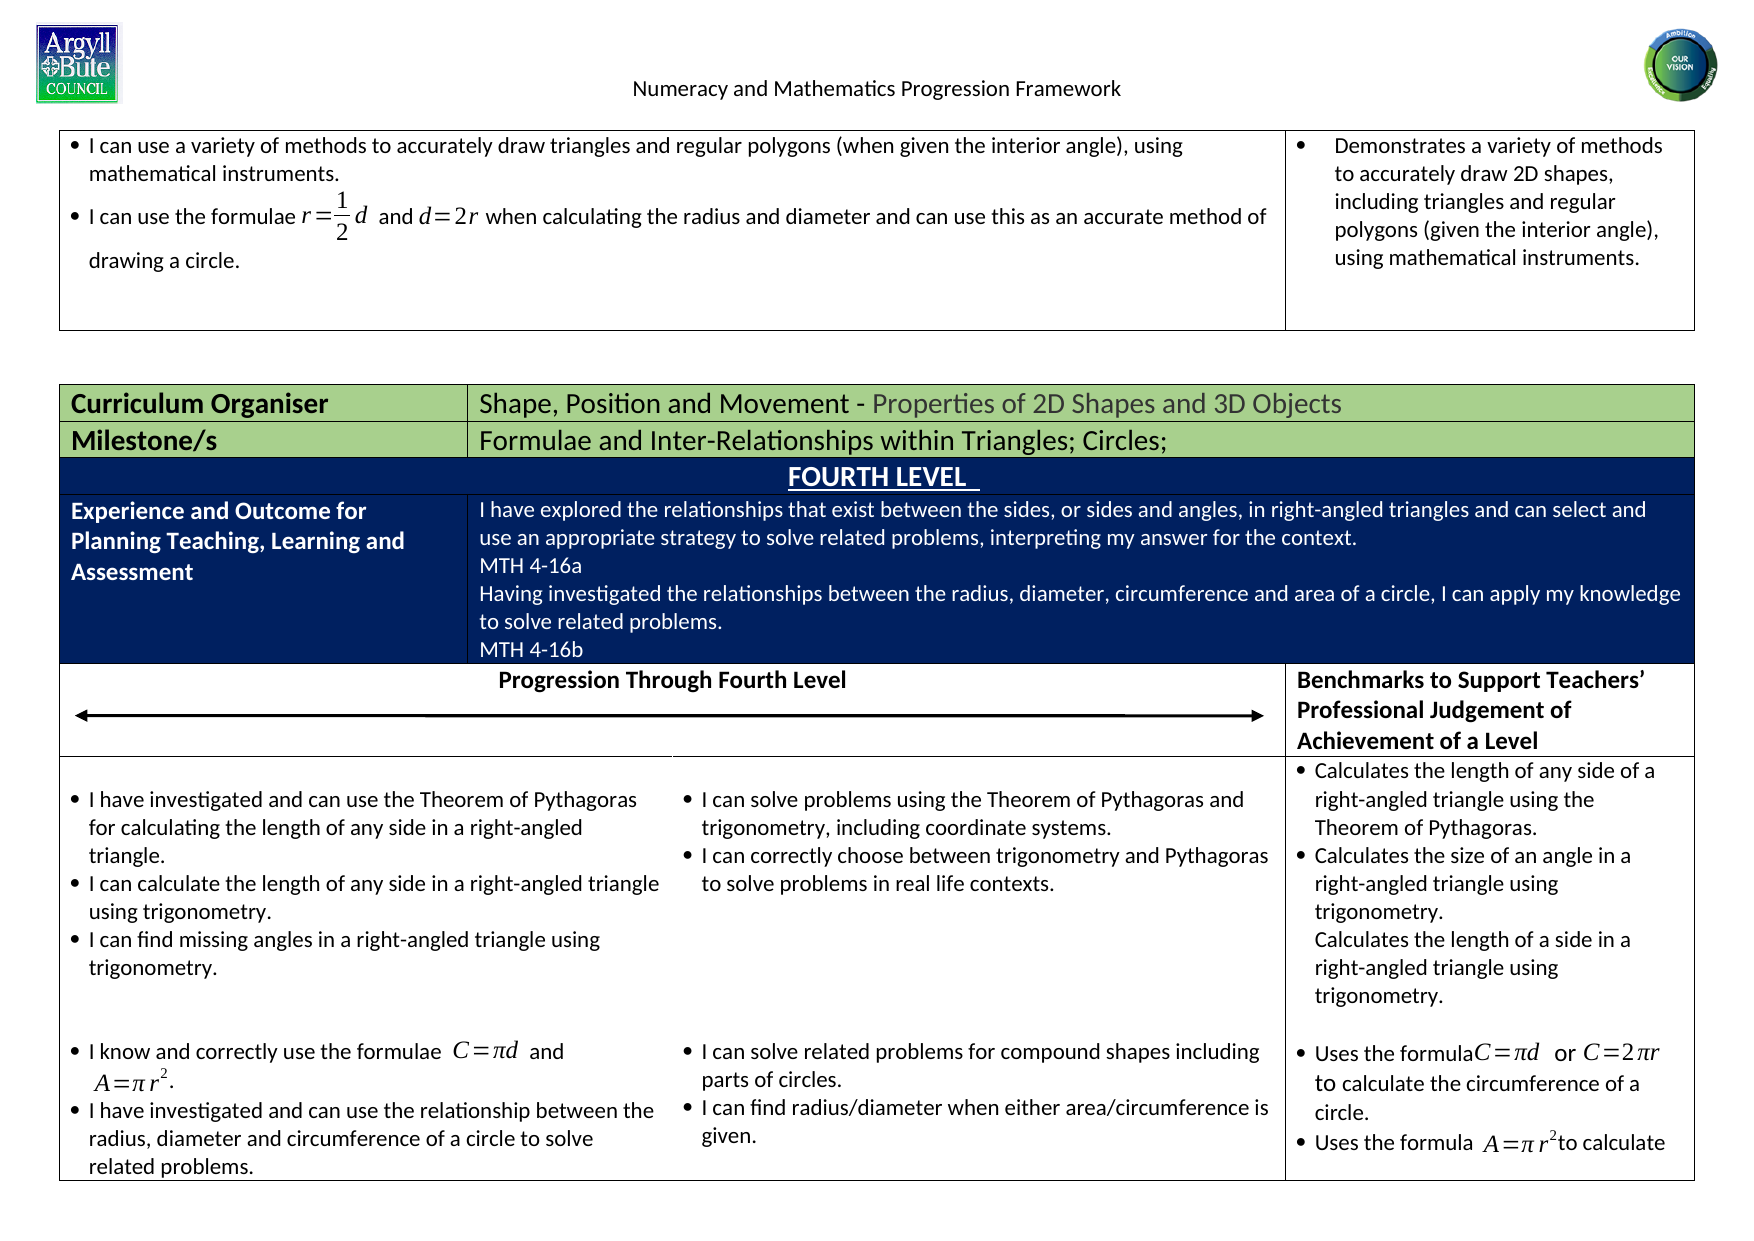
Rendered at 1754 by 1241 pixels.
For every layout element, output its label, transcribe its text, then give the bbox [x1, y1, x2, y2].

table_cell FOURTH LEVEL [60, 458, 1694, 494]
picture [1634, 24, 1727, 106]
table_cell Milestone/s [60, 422, 467, 457]
table_header Curriculum Organiser [60, 385, 467, 421]
table_cell Formulae and Inter-Relationships within Triangles; Circles; [468, 422, 1694, 457]
table_cell I have explored the relationships that exist between the sides, or sides and angles, in right-angled triangles and can select and use an appropriate strategy to solve related problems, interpreting my answer for the context. MTH 4-16a Having investigated the relationships between the radius, diameter, circumference and area of a circle, I can apply my knowledge to solve related problems. MTH 4-16b [468, 495, 1694, 663]
table_cell Demonstrates a variety of methods to accurately draw 2D shapes, including triangles and regular polygons (given the interior angle), using mathematical instruments. [1286, 131, 1694, 330]
table_cell Experience and Outcome for Planning Teaching, Learning and Assessment [60, 495, 467, 663]
table_cell Benchmarks to Support Teachers’ Professional Judgement of Achievement of a Level [1286, 664, 1694, 756]
table_cell Progression Through Fourth Level [60, 664, 1285, 756]
table_header Shape, Position and Movement - Properties of 2D Shapes and 3D Objects [468, 385, 1694, 421]
table_cell I can use a variety of methods to accurately draw triangles and regular polygons (when given the interior angle), using mathematical instruments. I can use the formulae and when calculating the radius and diameter and can use this as an accurate method of drawing a circle. [60, 131, 1285, 330]
